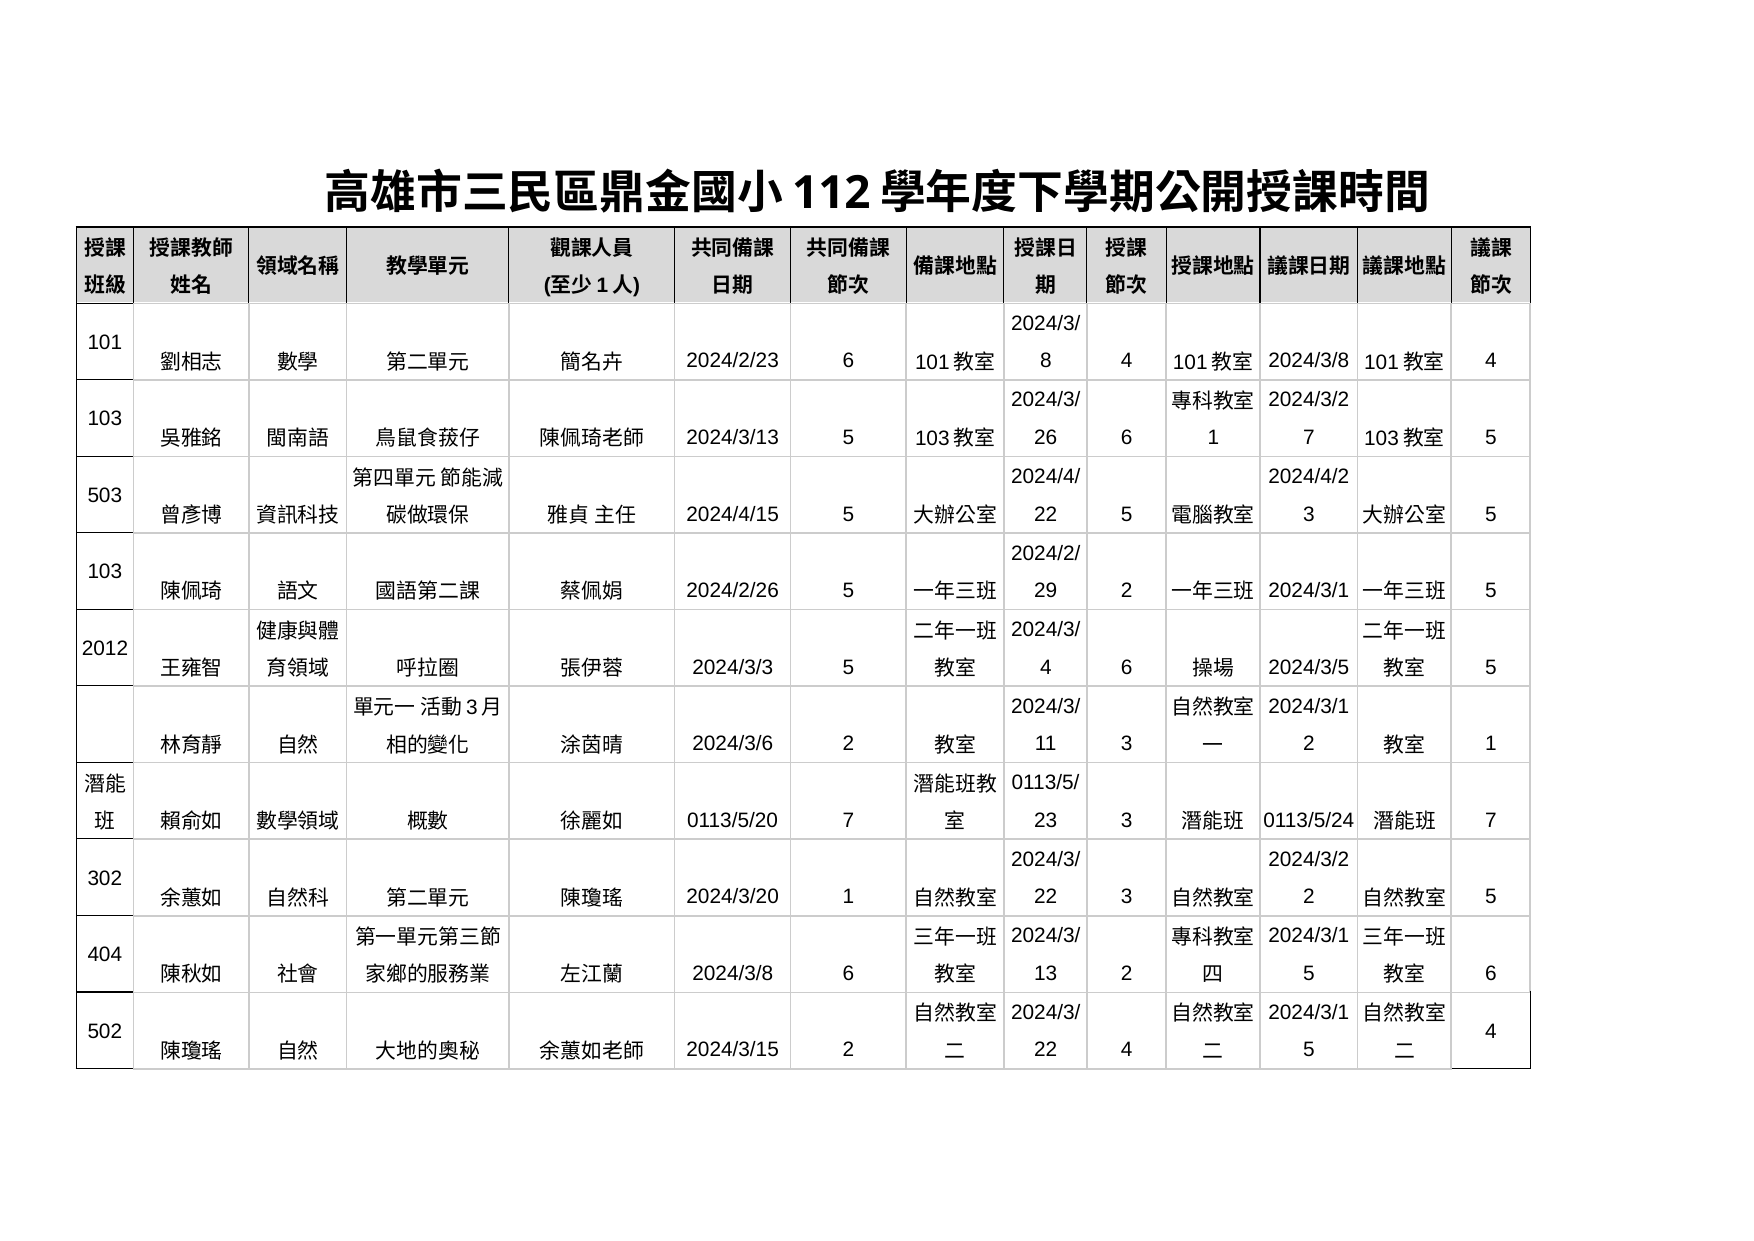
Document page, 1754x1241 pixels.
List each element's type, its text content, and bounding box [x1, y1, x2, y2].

table_cell 鳥鼠食菝仔 [347, 381, 508, 456]
table_cell 教室 [907, 687, 1003, 762]
table_cell 5 [1088, 457, 1165, 532]
table_cell 404 [77, 916, 133, 991]
table_cell 7 [791, 763, 905, 838]
table_cell 閩南語 [250, 381, 346, 456]
table_cell 0113/5/24 [1261, 763, 1357, 838]
table_cell 2024/3/20 [675, 840, 790, 915]
table_cell 2024/3/26 [1005, 381, 1086, 456]
table_cell 2 [791, 993, 905, 1068]
table_cell 103教室 [1358, 381, 1450, 456]
table_cell 自然教室二 [1167, 993, 1259, 1068]
table_cell 潛能班 [77, 763, 133, 838]
table_cell 自然教室 [1358, 840, 1450, 915]
table_header 領域名稱 [249, 228, 346, 302]
table_cell 2024/3/15 [1261, 917, 1357, 991]
table_cell 2024/3/22 [1261, 840, 1357, 915]
table_cell 一年三班 [1358, 534, 1450, 609]
table_cell 6 [1452, 917, 1529, 991]
table_cell 101 [77, 304, 133, 379]
table_header 議課 節次 [1452, 228, 1530, 302]
table_cell 101教室 [1167, 304, 1259, 379]
table_cell 簡名卉 [510, 304, 674, 379]
table_cell 2024/4/15 [675, 457, 790, 532]
table_cell 5 [791, 534, 905, 609]
table_cell 103 [77, 533, 133, 609]
table_header 授課教師 姓名 [134, 228, 248, 302]
table_cell 2024/3/13 [675, 381, 790, 456]
table_cell 大辦公室 [907, 457, 1003, 532]
table_cell 潛能班 [1167, 763, 1259, 838]
table_cell 6 [791, 917, 905, 991]
table_header 觀課人員 (至少1人) [509, 228, 674, 302]
table_cell 自然科 [250, 840, 346, 915]
table_cell 4 [1452, 304, 1529, 379]
table_cell 第一單元第三節家鄉的服務業 [347, 917, 508, 991]
table_cell 自然教室二 [1358, 993, 1450, 1068]
table_cell 操場 [1167, 610, 1259, 685]
table_cell 專科教室四 [1167, 917, 1259, 991]
table_cell 2 [1088, 534, 1165, 609]
table_cell 5 [791, 610, 905, 685]
table_cell 302 [77, 839, 133, 915]
table_cell 0113/5/20 [675, 763, 790, 838]
table_header 議課日期 [1261, 228, 1357, 302]
table_cell 3 [1088, 840, 1165, 915]
table_cell 涂茵晴 [510, 687, 674, 762]
table_cell 曾彥博 [134, 457, 248, 532]
table_cell 5 [791, 457, 905, 532]
table_header 授課 班級 [77, 228, 133, 302]
table_cell 2024/2/26 [675, 534, 790, 609]
table_header 共同備課 節次 [791, 228, 906, 302]
text 高雄市三民區鼎金國小112學年度下學期公開授課時間 [150, 151, 1604, 226]
table_header 議課地點 [1358, 228, 1451, 302]
table_cell 二年一班教室 [1358, 610, 1450, 685]
table_cell 2012 [77, 610, 133, 685]
table_cell 2 [791, 687, 905, 762]
table_cell 雅貞 主任 [510, 457, 674, 532]
table_cell 一年三班 [1167, 534, 1259, 609]
table_cell 2024/3/22 [1005, 840, 1086, 915]
table_cell 概數 [347, 763, 508, 838]
table_cell 潛能班 [1358, 763, 1450, 838]
table_cell 陳瓊瑤 [134, 993, 248, 1068]
table_cell 吳雅銘 [134, 381, 248, 456]
table_cell 4 [1452, 993, 1530, 1068]
table_cell 數學領域 [250, 763, 346, 838]
table_header 授課日期 [1004, 228, 1086, 302]
table_cell 蔡佩娟 [510, 534, 674, 609]
table_header 備課地點 [907, 228, 1003, 302]
table_cell 5 [1452, 840, 1529, 915]
table_cell 自然教室二 [907, 993, 1003, 1068]
table_cell 5 [1452, 457, 1529, 532]
table_cell 三年一班教室 [907, 917, 1003, 991]
table_cell 三年一班教室 [1358, 917, 1450, 991]
table_cell 陳瓊瑤 [510, 840, 674, 915]
table_cell 2024/3/15 [1261, 993, 1357, 1068]
table_cell 103 [77, 380, 133, 456]
table_cell 1 [1452, 687, 1529, 762]
table_cell 張伊蓉 [510, 610, 674, 685]
table_cell 陳佩琦老師 [510, 381, 674, 456]
table_cell 3 [1088, 763, 1165, 838]
table_cell 專科教室1 [1167, 381, 1259, 456]
table_cell 左江蘭 [510, 917, 674, 991]
table_cell 單元一 活動3月相的變化 [347, 687, 508, 762]
table_cell 503 [77, 457, 133, 532]
table_cell 自然 [250, 687, 346, 762]
table_cell 余蕙如 [134, 840, 248, 915]
table_cell 2024/2/23 [675, 304, 790, 379]
table_cell 2024/2/29 [1005, 534, 1086, 609]
table_cell 劉相志 [134, 304, 248, 379]
table_cell 103教室 [907, 381, 1003, 456]
table_cell 2024/4/23 [1261, 457, 1357, 532]
table_cell 6 [1088, 610, 1165, 685]
table_cell 5 [1452, 381, 1529, 456]
table_cell 2024/3/15 [675, 993, 790, 1068]
table_cell 0113/5/23 [1005, 763, 1086, 838]
table_cell 2024/3/8 [1261, 304, 1357, 379]
table_cell 呼拉圈 [347, 610, 508, 685]
table_cell 101教室 [907, 304, 1003, 379]
table_cell 7 [1452, 763, 1529, 838]
table_cell 第二單元 [347, 840, 508, 915]
table_cell 5 [1452, 534, 1529, 609]
table_cell 2024/3/1 [1261, 534, 1357, 609]
table_cell 電腦教室 [1167, 457, 1259, 532]
table_header 教學單元 [347, 228, 508, 302]
table_cell 自然教室一 [1167, 687, 1259, 762]
table_cell 2024/3/12 [1261, 687, 1357, 762]
table_cell 2024/3/11 [1005, 687, 1086, 762]
table_cell 502 [77, 993, 133, 1068]
table_cell 5 [791, 381, 905, 456]
table_cell 2024/3/5 [1261, 610, 1357, 685]
table_cell 4 [1088, 993, 1165, 1068]
table_cell 2 [1088, 917, 1165, 991]
table_cell 第二單元 [347, 304, 508, 379]
table_cell 健康與體育領域 [250, 610, 346, 685]
table_cell 自然教室 [1167, 840, 1259, 915]
table_cell 2024/3/3 [675, 610, 790, 685]
table_header 授課地點 [1167, 228, 1259, 302]
table_cell 數學 [250, 304, 346, 379]
table_cell 2024/3/8 [675, 917, 790, 991]
table_cell 林育靜 [134, 687, 248, 762]
table_cell 余蕙如老師 [510, 993, 674, 1068]
table_cell 陳秋如 [134, 917, 248, 991]
table_cell 1 [791, 840, 905, 915]
table_cell 4 [1088, 304, 1165, 379]
table_cell 二年一班教室 [907, 610, 1003, 685]
table_cell 2024/3/27 [1261, 381, 1357, 456]
table_cell 2024/3/22 [1005, 993, 1086, 1068]
table_cell 一年三班 [907, 534, 1003, 609]
table_cell 資訊科技 [250, 457, 346, 532]
table_cell 王雍智 [134, 610, 248, 685]
table_cell [77, 686, 133, 762]
table_cell 2024/3/4 [1005, 610, 1086, 685]
table_cell 國語第二課 [347, 534, 508, 609]
table_cell 賴俞如 [134, 763, 248, 838]
table_cell 2024/3/13 [1005, 917, 1086, 991]
table_cell 2024/4/22 [1005, 457, 1086, 532]
table_cell 6 [791, 304, 905, 379]
table_cell 6 [1088, 381, 1165, 456]
table_cell 社會 [250, 917, 346, 991]
table_cell 第四單元 節能減碳做環保 [347, 457, 508, 532]
table_cell 大辦公室 [1358, 457, 1450, 532]
table_cell 潛能班教室 [907, 763, 1003, 838]
table_cell 自然教室 [907, 840, 1003, 915]
table_cell 大地的奧秘 [347, 993, 508, 1068]
table_cell 語文 [250, 534, 346, 609]
table_header 共同備課 日期 [675, 228, 790, 302]
table_cell 徐麗如 [510, 763, 674, 838]
table_cell 101教室 [1358, 304, 1450, 379]
table_cell 教室 [1358, 687, 1450, 762]
table_cell 2024/3/8 [1005, 304, 1086, 379]
table_cell 3 [1088, 687, 1165, 762]
table_cell 5 [1452, 610, 1529, 685]
table_cell 陳佩琦 [134, 534, 248, 609]
table_cell 自然 [250, 993, 346, 1068]
table_cell 2024/3/6 [675, 687, 790, 762]
table_header 授課 節次 [1087, 228, 1166, 302]
